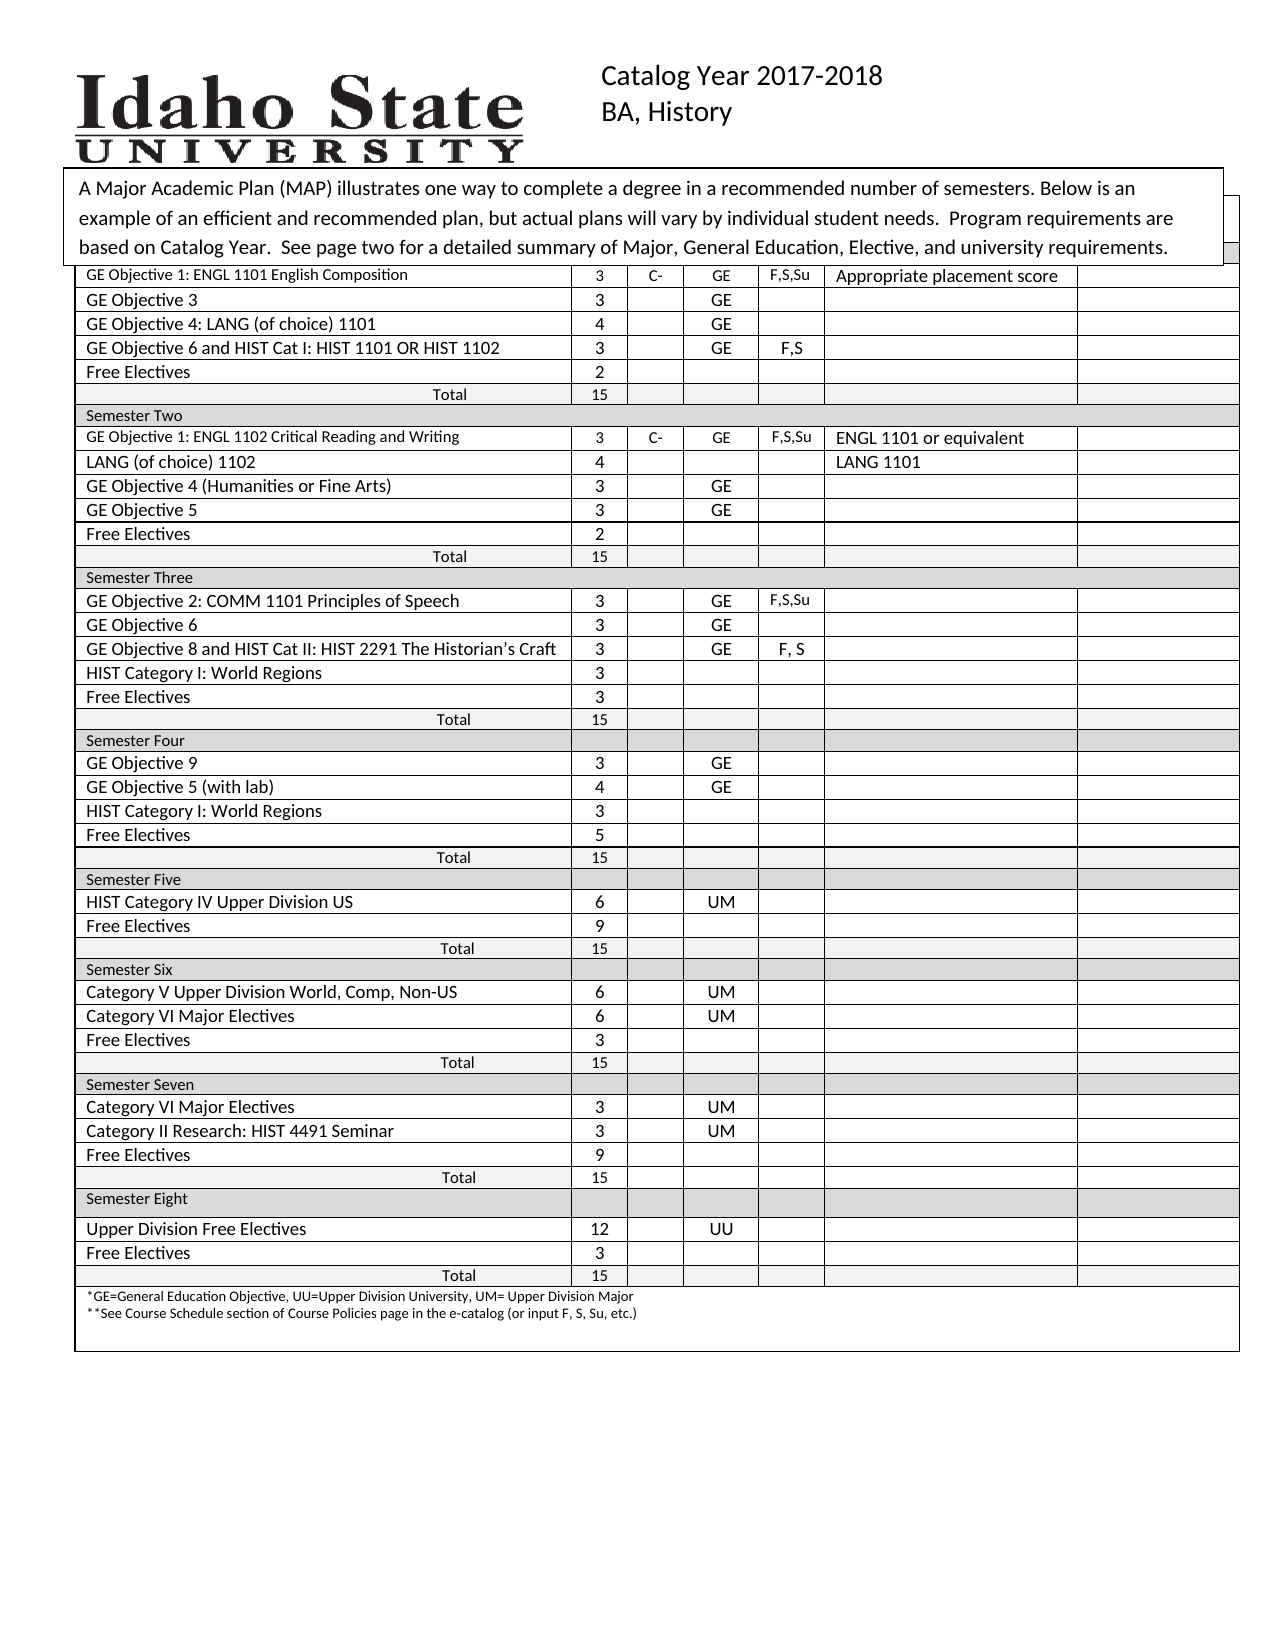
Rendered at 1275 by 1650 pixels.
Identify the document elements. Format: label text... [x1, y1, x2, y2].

table_cell [825, 1167, 1077, 1187]
table_cell 2 [572, 360, 627, 383]
table_cell Category VI Major Electives [76, 1095, 571, 1118]
picture [75, 75, 524, 163]
table_cell [825, 685, 1077, 708]
table_cell [1078, 938, 1239, 958]
table_cell 15 [572, 546, 627, 567]
table_cell [628, 981, 683, 1004]
table_cell [684, 1167, 758, 1187]
table_cell [825, 800, 1077, 822]
table_cell 15 [572, 709, 627, 729]
table_cell [1078, 869, 1239, 889]
table_cell [684, 523, 758, 545]
table_cell [684, 546, 758, 567]
table_cell [1078, 427, 1239, 449]
table_cell [628, 685, 683, 708]
table_cell UM [684, 981, 758, 1004]
table_cell 3 [572, 613, 627, 636]
table_cell [825, 546, 1077, 567]
table_cell [684, 661, 758, 684]
table_cell [628, 1074, 683, 1094]
table_cell [628, 1053, 683, 1073]
table_cell [628, 546, 683, 567]
table_cell [825, 1074, 1077, 1094]
table_cell [825, 312, 1077, 335]
table_cell [759, 959, 824, 980]
table_cell [759, 981, 824, 1004]
table_cell [759, 1119, 824, 1142]
table_cell [628, 336, 683, 359]
table_cell [684, 824, 758, 846]
table_cell LANG (of choice) 1102 [76, 451, 571, 473]
table_cell 3 [572, 1119, 627, 1142]
table_cell [759, 914, 824, 937]
table_cell HIST Category IV Upper Division US [76, 890, 571, 913]
table_cell [1078, 981, 1239, 1004]
table_cell F, S [759, 637, 824, 660]
table_cell [759, 384, 824, 404]
table_cell [628, 1029, 683, 1052]
table_cell UM [684, 1005, 758, 1028]
table_cell [759, 1074, 824, 1094]
table_cell Semester Two [76, 405, 1239, 426]
table_cell GE Objective 1: ENGL 1102 Critical Reading and Writing [76, 427, 571, 449]
table_cell [825, 1218, 1077, 1241]
table_cell [825, 1119, 1077, 1142]
table_cell [759, 709, 824, 729]
table_cell 4 [572, 312, 627, 335]
table_cell [1078, 288, 1239, 311]
table_cell [628, 938, 683, 958]
table_cell [759, 869, 824, 889]
table_cell [628, 1119, 683, 1142]
table_cell UM [684, 890, 758, 913]
table_cell [825, 1143, 1077, 1166]
table_cell C- [628, 266, 683, 287]
table_cell [628, 959, 683, 980]
table_cell [825, 475, 1077, 497]
table_cell [1078, 890, 1239, 913]
table_cell 3 [572, 637, 627, 660]
table_cell [1078, 546, 1239, 567]
table_cell GE [684, 266, 758, 287]
table_cell GE [684, 637, 758, 660]
table_cell [628, 613, 683, 636]
table_cell C- [628, 427, 683, 449]
table_cell [759, 730, 824, 751]
table_cell Free Electives [76, 1242, 571, 1264]
table_cell [1078, 1029, 1239, 1052]
table_cell [628, 589, 683, 612]
table_cell [825, 776, 1077, 798]
table_cell [759, 776, 824, 798]
table_cell [1078, 499, 1239, 521]
table_cell 15 [572, 938, 627, 958]
table_cell [1078, 360, 1239, 383]
table_cell [825, 890, 1077, 913]
table_cell [825, 752, 1077, 774]
table_cell [1078, 1119, 1239, 1142]
table_cell [825, 869, 1077, 889]
table_cell ENGL 1101 or equivalent [825, 427, 1077, 449]
table_cell 3 [572, 1242, 627, 1264]
table_cell [684, 1143, 758, 1166]
table_cell Total [76, 1167, 571, 1187]
table_cell [825, 1053, 1077, 1073]
table_cell [628, 1143, 683, 1166]
table_cell GE Objective 4 (Humanities or Fine Arts) [76, 475, 571, 497]
table_cell [759, 1189, 824, 1217]
table_cell 2 [572, 523, 627, 545]
table_cell 3 [572, 661, 627, 684]
table_cell 6 [572, 890, 627, 913]
table_cell 6 [572, 981, 627, 1004]
table_cell [825, 981, 1077, 1004]
table_cell [825, 288, 1077, 311]
table_cell [825, 709, 1077, 729]
table_cell 5 [572, 824, 627, 846]
table_cell [628, 384, 683, 404]
table_cell [628, 1167, 683, 1187]
table_cell [825, 613, 1077, 636]
table_cell [1078, 475, 1239, 497]
table_cell [628, 800, 683, 822]
table_cell [684, 709, 758, 729]
table_cell GE [684, 427, 758, 449]
table_cell [759, 523, 824, 545]
table_cell [1078, 709, 1239, 729]
table_cell Semester Five [76, 869, 571, 889]
table_cell [1078, 1167, 1239, 1187]
table_cell [1078, 848, 1239, 868]
table_cell [759, 938, 824, 958]
table_cell [825, 1266, 1077, 1286]
table_cell 3 [572, 589, 627, 612]
table_cell [759, 1218, 824, 1241]
table_cell GE [684, 752, 758, 774]
table_cell Total [76, 709, 571, 729]
table_cell [684, 730, 758, 751]
table_cell Category II Research: HIST 4491 Seminar [76, 1119, 571, 1142]
table_cell GE Objective 1: ENGL 1101 English Composition [76, 266, 571, 287]
table_cell [1078, 752, 1239, 774]
table_cell GE Objective 8 and HIST Cat II: HIST 2291 The Historian’s Craft [76, 637, 571, 660]
table_cell 15 [572, 1266, 627, 1286]
table_cell Semester Four [76, 730, 571, 751]
table_cell [684, 914, 758, 937]
table_cell 3 [572, 752, 627, 774]
table_cell [628, 360, 683, 383]
table_cell 3 [572, 266, 627, 287]
table_cell F,S [759, 336, 824, 359]
table_cell [628, 499, 683, 521]
table_cell Total [76, 848, 571, 868]
table_cell [684, 451, 758, 473]
table_cell [759, 1095, 824, 1118]
table_cell [572, 1074, 627, 1094]
table_cell [759, 1143, 824, 1166]
table_cell 6 [572, 1005, 627, 1028]
table_cell [628, 776, 683, 798]
table_cell [684, 938, 758, 958]
table_cell [759, 824, 824, 846]
table_cell [825, 959, 1077, 980]
table_cell HIST Category I: World Regions [76, 661, 571, 684]
table_cell GE Objective 2: COMM 1101 Principles of Speech [76, 589, 571, 612]
table_cell [825, 499, 1077, 521]
table_cell [628, 661, 683, 684]
table_cell [1078, 613, 1239, 636]
table_cell [1078, 1053, 1239, 1073]
table_cell [1078, 959, 1239, 980]
table_cell [825, 637, 1077, 660]
table_cell Total [76, 938, 571, 958]
table_cell [1078, 1218, 1239, 1241]
table_cell GE Objective 9 [76, 752, 571, 774]
table_cell [628, 752, 683, 774]
table_cell HIST Category I: World Regions [76, 800, 571, 822]
table_cell [825, 730, 1077, 751]
table_cell 3 [572, 336, 627, 359]
table_cell [684, 360, 758, 383]
table_cell [572, 869, 627, 889]
table_cell GE Objective 6 [76, 613, 571, 636]
table_cell [1078, 824, 1239, 846]
table_cell [684, 1189, 758, 1217]
table_cell [628, 1095, 683, 1118]
table_cell [825, 1189, 1077, 1217]
table_cell GE [684, 589, 758, 612]
table_cell [628, 1189, 683, 1217]
table_cell [759, 685, 824, 708]
table_cell [759, 1005, 824, 1028]
table_cell [628, 1005, 683, 1028]
table_cell [759, 1242, 824, 1264]
table_cell Semester Eight [76, 1189, 571, 1217]
table_cell 3 [572, 499, 627, 521]
table_cell [1078, 637, 1239, 660]
table_cell [759, 475, 824, 497]
table_cell [759, 451, 824, 473]
table_cell [572, 1189, 627, 1217]
table_cell [1078, 264, 1239, 287]
table_cell Semester Seven [76, 1074, 571, 1094]
table_cell UM [684, 1095, 758, 1118]
table_cell GE Objective 5 [76, 499, 571, 521]
table_cell [825, 1242, 1077, 1264]
table_cell [759, 800, 824, 822]
table_cell 3 [572, 800, 627, 822]
table_cell GE [684, 613, 758, 636]
table_cell [628, 312, 683, 335]
table_cell *GE=General Education Objective, UU=Upper Division University, UM= Upper Division Major **See Course Schedule section of Course Policies page in the e-catalog (or input F, S, Su, etc.) [76, 1287, 1239, 1351]
table_cell 12 [572, 1218, 627, 1241]
table_cell GE Objective 5 (with lab) [76, 776, 571, 798]
table_cell [759, 661, 824, 684]
table_cell [759, 848, 824, 868]
table_cell [825, 1029, 1077, 1052]
table_cell 15 [572, 1167, 627, 1187]
table_cell [759, 288, 824, 311]
table_cell [825, 938, 1077, 958]
table_cell [759, 1266, 824, 1286]
table_cell GE [684, 312, 758, 335]
table_cell [759, 1029, 824, 1052]
table_cell [825, 360, 1077, 383]
table_cell Category VI Major Electives [76, 1005, 571, 1028]
table_cell GE [684, 288, 758, 311]
table_cell [628, 709, 683, 729]
table_cell 3 [572, 475, 627, 497]
table_cell [684, 384, 758, 404]
table_cell [1078, 1266, 1239, 1286]
table_cell [628, 824, 683, 846]
table_cell [759, 1053, 824, 1073]
table_cell 9 [572, 1143, 627, 1166]
table_cell [825, 336, 1077, 359]
table_cell [1078, 1189, 1239, 1217]
table_cell [572, 959, 627, 980]
table_cell [628, 869, 683, 889]
table_cell [628, 637, 683, 660]
table_cell Free Electives [76, 824, 571, 846]
table_cell Free Electives [76, 360, 571, 383]
table_cell F,S,Su [759, 589, 824, 612]
table_cell [1078, 776, 1239, 798]
table_cell GE Objective 4: LANG (of choice) 1101 [76, 312, 571, 335]
table_cell [1078, 589, 1239, 612]
table_cell [759, 360, 824, 383]
table_cell [825, 1095, 1077, 1118]
table_cell [684, 1053, 758, 1073]
table_cell 4 [572, 451, 627, 473]
table_cell [628, 890, 683, 913]
table_cell [572, 730, 627, 751]
table_cell [628, 451, 683, 473]
table_cell UU [684, 1218, 758, 1241]
table_cell Semester Six [76, 959, 571, 980]
table_cell F,S,Su [759, 266, 824, 287]
table_cell [684, 869, 758, 889]
table_cell [759, 1167, 824, 1187]
table_cell 3 [572, 1095, 627, 1118]
table_cell [1078, 685, 1239, 708]
table_cell Total [76, 384, 571, 404]
table_cell [1078, 661, 1239, 684]
table_cell [1078, 1242, 1239, 1264]
table_cell [628, 475, 683, 497]
table_cell Total [76, 546, 571, 567]
table_cell [759, 312, 824, 335]
table_cell [1078, 800, 1239, 822]
table_cell [684, 1266, 758, 1286]
table_cell [1078, 730, 1239, 751]
table_cell [684, 685, 758, 708]
table_cell 9 [572, 914, 627, 937]
table_cell Category V Upper Division World, Comp, Non-US [76, 981, 571, 1004]
table_cell [1078, 384, 1239, 404]
table_cell [628, 848, 683, 868]
table_cell [684, 959, 758, 980]
table_cell [1078, 336, 1239, 359]
table_cell 3 [572, 427, 627, 449]
table_cell Semester Three [76, 568, 1239, 588]
table_cell GE Objective 3 [76, 288, 571, 311]
table_cell [628, 288, 683, 311]
table_cell Free Electives [76, 1029, 571, 1052]
table_cell 3 [572, 1029, 627, 1052]
table_cell Total [76, 1053, 571, 1073]
table_cell Free Electives [76, 914, 571, 937]
table_cell [684, 1029, 758, 1052]
table_cell [628, 730, 683, 751]
table_cell [1078, 914, 1239, 937]
table_cell [684, 848, 758, 868]
table_cell 15 [572, 384, 627, 404]
table_cell [825, 1005, 1077, 1028]
table_cell GE [684, 499, 758, 521]
table_cell [628, 1266, 683, 1286]
table_cell [628, 1242, 683, 1264]
table_cell [825, 661, 1077, 684]
table_cell [1078, 312, 1239, 335]
table_cell 15 [572, 1053, 627, 1073]
table_cell Free Electives [76, 523, 571, 545]
table_cell GE [684, 776, 758, 798]
table_cell [1078, 1005, 1239, 1028]
table_cell [1078, 451, 1239, 473]
table_cell GE Objective 6 and HIST Cat I: HIST 1101 OR HIST 1102 [76, 336, 571, 359]
table_cell [759, 499, 824, 521]
table_cell Free Electives [76, 1143, 571, 1166]
table_cell F,S,Su [759, 427, 824, 449]
table_cell [684, 1242, 758, 1264]
table_cell GE [684, 475, 758, 497]
table_cell [1078, 1095, 1239, 1118]
table_cell LANG 1101 [825, 451, 1077, 473]
table_cell [628, 1218, 683, 1241]
table_cell [1078, 1074, 1239, 1094]
table_cell [825, 824, 1077, 846]
table_cell Upper Division Free Electives [76, 1218, 571, 1241]
table_cell 15 [572, 848, 627, 868]
table_cell [759, 613, 824, 636]
table_cell [684, 800, 758, 822]
table_cell [628, 523, 683, 545]
table_cell [759, 546, 824, 567]
table_cell 3 [572, 685, 627, 708]
table_cell [825, 848, 1077, 868]
table_cell GE [684, 336, 758, 359]
table_cell UM [684, 1119, 758, 1142]
table_cell [825, 589, 1077, 612]
table_cell [1078, 1143, 1239, 1166]
table_cell [759, 752, 824, 774]
table_cell [1078, 523, 1239, 545]
table_cell [825, 384, 1077, 404]
table_cell Appropriate placement score [825, 266, 1077, 287]
table_cell [825, 523, 1077, 545]
table_cell Total [76, 1266, 571, 1286]
table_cell Free Electives [76, 685, 571, 708]
table_cell [628, 914, 683, 937]
table_cell 4 [572, 776, 627, 798]
table_cell [684, 1074, 758, 1094]
table_cell 3 [572, 288, 627, 311]
table_cell [825, 914, 1077, 937]
table_cell [759, 890, 824, 913]
